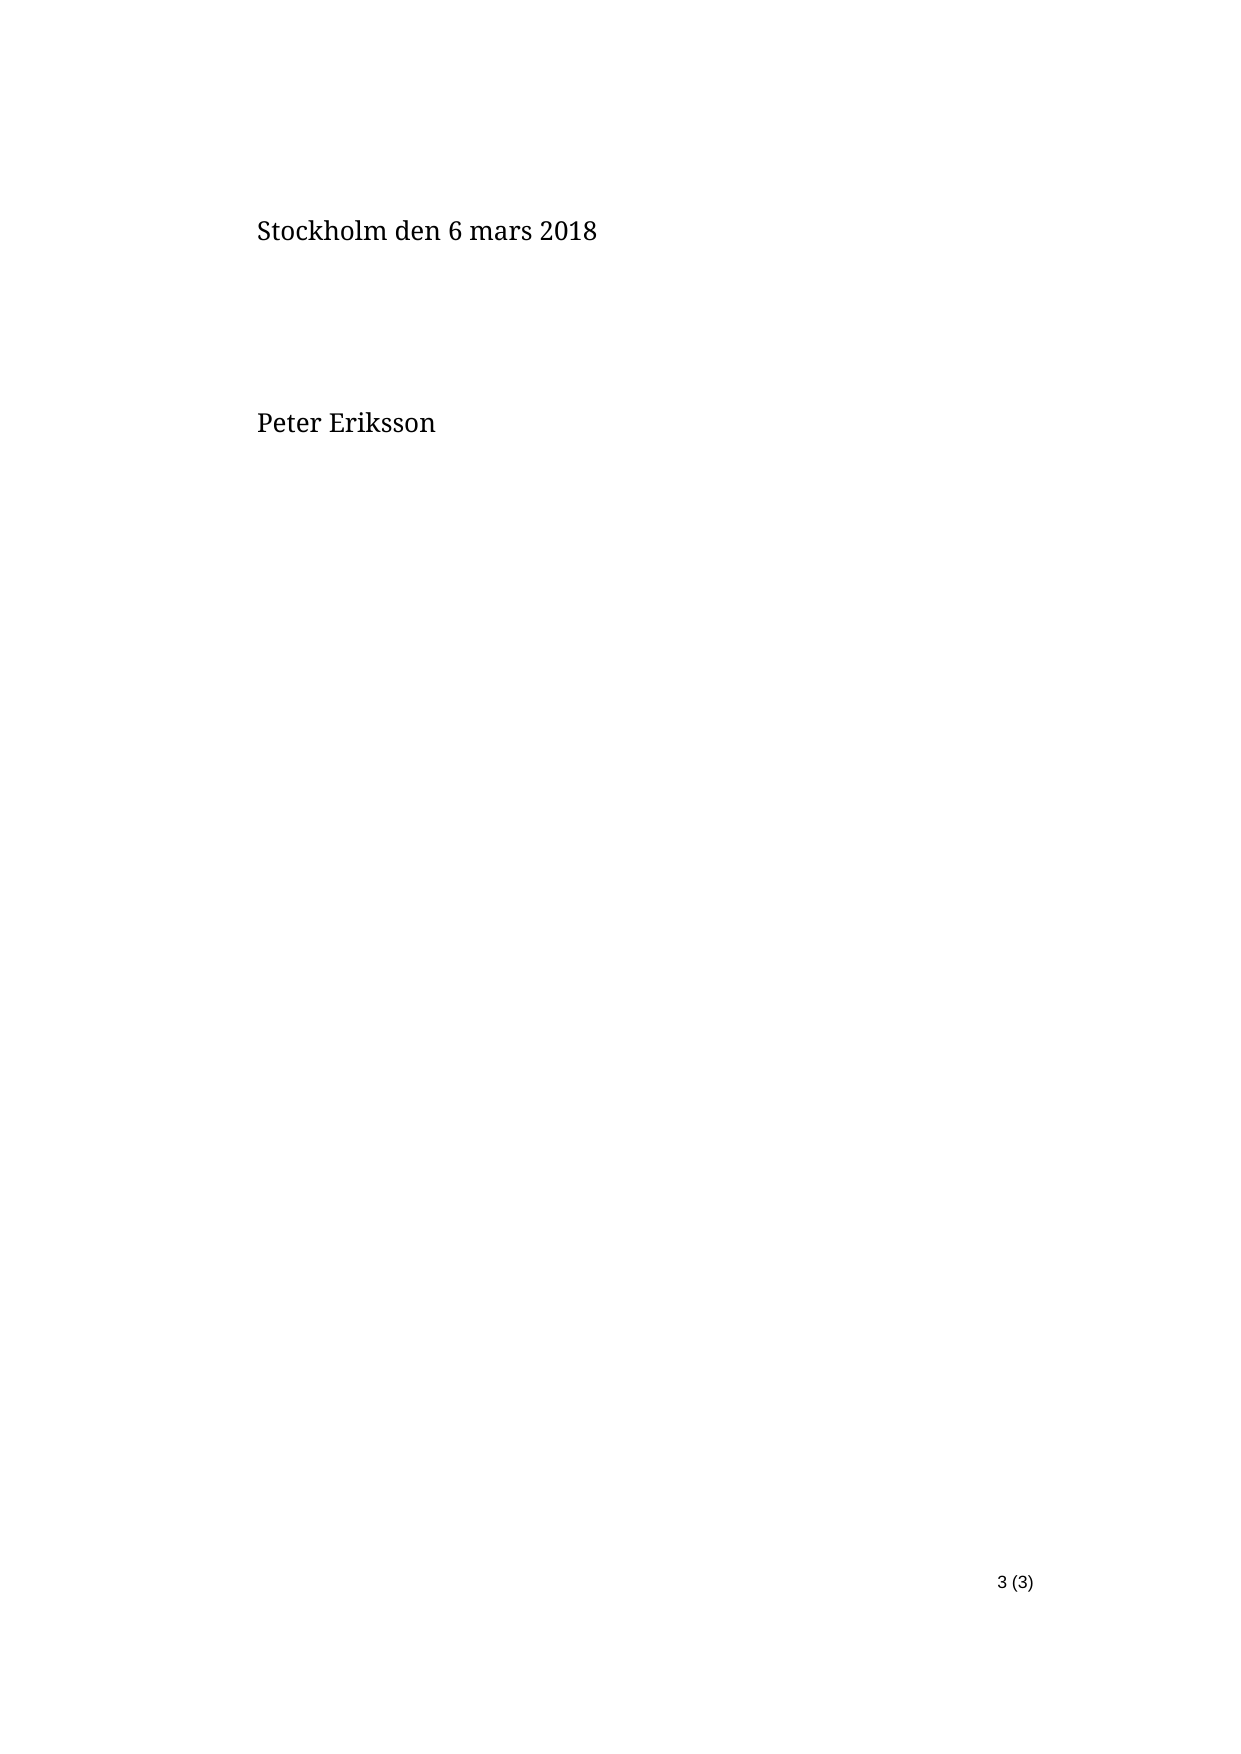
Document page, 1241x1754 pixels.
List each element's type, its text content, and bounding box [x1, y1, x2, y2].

text Stockholm den [257, 213, 1033, 248]
text Peter Eriksson [257, 405, 1033, 441]
